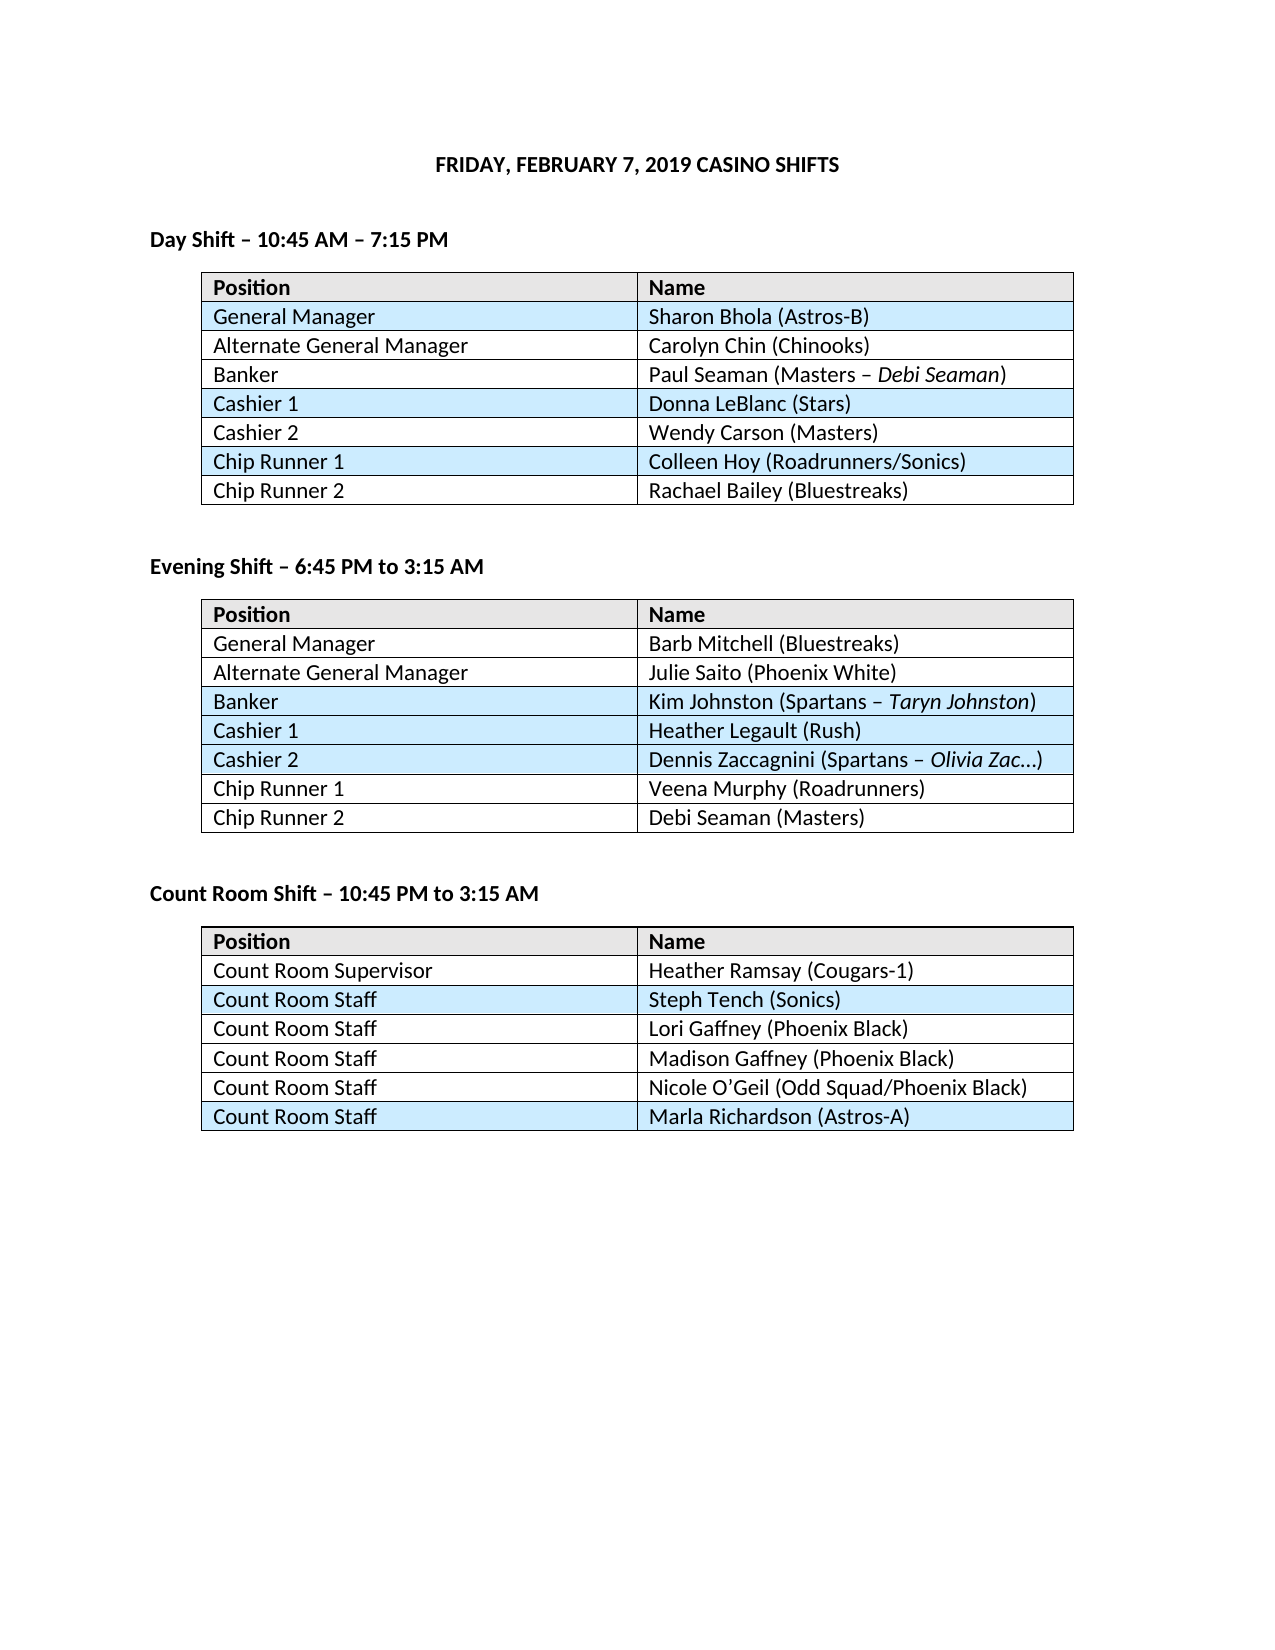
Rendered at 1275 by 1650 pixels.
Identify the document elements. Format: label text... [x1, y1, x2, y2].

table_cell Veena Murphy (Roadrunners) [638, 775, 1073, 802]
table_cell Cashier 2 [202, 418, 637, 446]
table_cell Count Room Staff [202, 1044, 637, 1072]
table_cell Alternate General Manager [202, 658, 637, 686]
table_header Name [638, 928, 1073, 955]
table_cell Donna LeBlanc (Stars) [638, 389, 1073, 417]
table_header Position [202, 928, 637, 955]
table_header Name [638, 600, 1073, 628]
table_cell Chip Runner 2 [202, 476, 637, 504]
table_cell Heather Legault (Rush) [638, 716, 1073, 744]
table_cell Nicole O’Geil (Odd Squad/Phoenix Black) [638, 1073, 1073, 1101]
table_header Position [202, 600, 637, 628]
table_cell Debi Seaman (Masters) [638, 804, 1073, 832]
table_cell Cashier 2 [202, 745, 637, 773]
table_cell Count Room Staff [202, 1073, 637, 1101]
table_cell Madison Gaffney (Phoenix Black) [638, 1044, 1073, 1072]
text Day Shift – 10:45 AM – 7:15 PM [150, 225, 1125, 253]
table_cell Sharon Bhola (Astros-B) [638, 302, 1073, 330]
table_cell Julie Saito (Phoenix White) [638, 658, 1073, 686]
table_cell Heather Ramsay (Cougars-1) [638, 956, 1073, 984]
table_cell Chip Runner 2 [202, 804, 637, 832]
table_cell Rachael Bailey (Bluestreaks) [638, 476, 1073, 504]
table_cell Dennis Zaccagnini (Spartans – Olivia Zac…) [638, 745, 1073, 773]
table_cell Count Room Staff [202, 986, 637, 1013]
table_cell Marla Richardson (Astros-A) [638, 1102, 1073, 1130]
text FRIDAY, FEBRUARY 7, 2019 CASINO SHIFTS [150, 150, 1125, 178]
table_cell Carolyn Chin (Chinooks) [638, 331, 1073, 359]
table_cell Barb Mitchell (Bluestreaks) [638, 629, 1073, 657]
table_cell Banker [202, 687, 637, 715]
table_cell Steph Tench (Sonics) [638, 986, 1073, 1013]
table_cell Cashier 1 [202, 716, 637, 744]
table_cell Alternate General Manager [202, 331, 637, 359]
table_cell Banker [202, 360, 637, 388]
table_cell Lori Gaffney (Phoenix Black) [638, 1015, 1073, 1043]
table_cell Colleen Hoy (Roadrunners/Sonics) [638, 447, 1073, 475]
table_cell General Manager [202, 302, 637, 330]
table_header Position [202, 273, 637, 301]
table_cell Cashier 1 [202, 389, 637, 417]
text Evening Shift – 6:45 PM to 3:15 AM [150, 552, 1125, 580]
table_cell Chip Runner 1 [202, 447, 637, 475]
table_cell General Manager [202, 629, 637, 657]
table_cell Wendy Carson (Masters) [638, 418, 1073, 446]
table_cell Count Room Staff [202, 1102, 637, 1130]
table_header Name [638, 273, 1073, 301]
table_cell Kim Johnston (Spartans – Taryn Johnston) [638, 687, 1073, 715]
table_cell Count Room Supervisor [202, 956, 637, 984]
table_cell Chip Runner 1 [202, 775, 637, 802]
table_cell Count Room Staff [202, 1015, 637, 1043]
table_cell Paul Seaman (Masters – Debi Seaman) [638, 360, 1073, 388]
text Count Room Shift – 10:45 PM to 3:15 AM [150, 879, 1125, 907]
